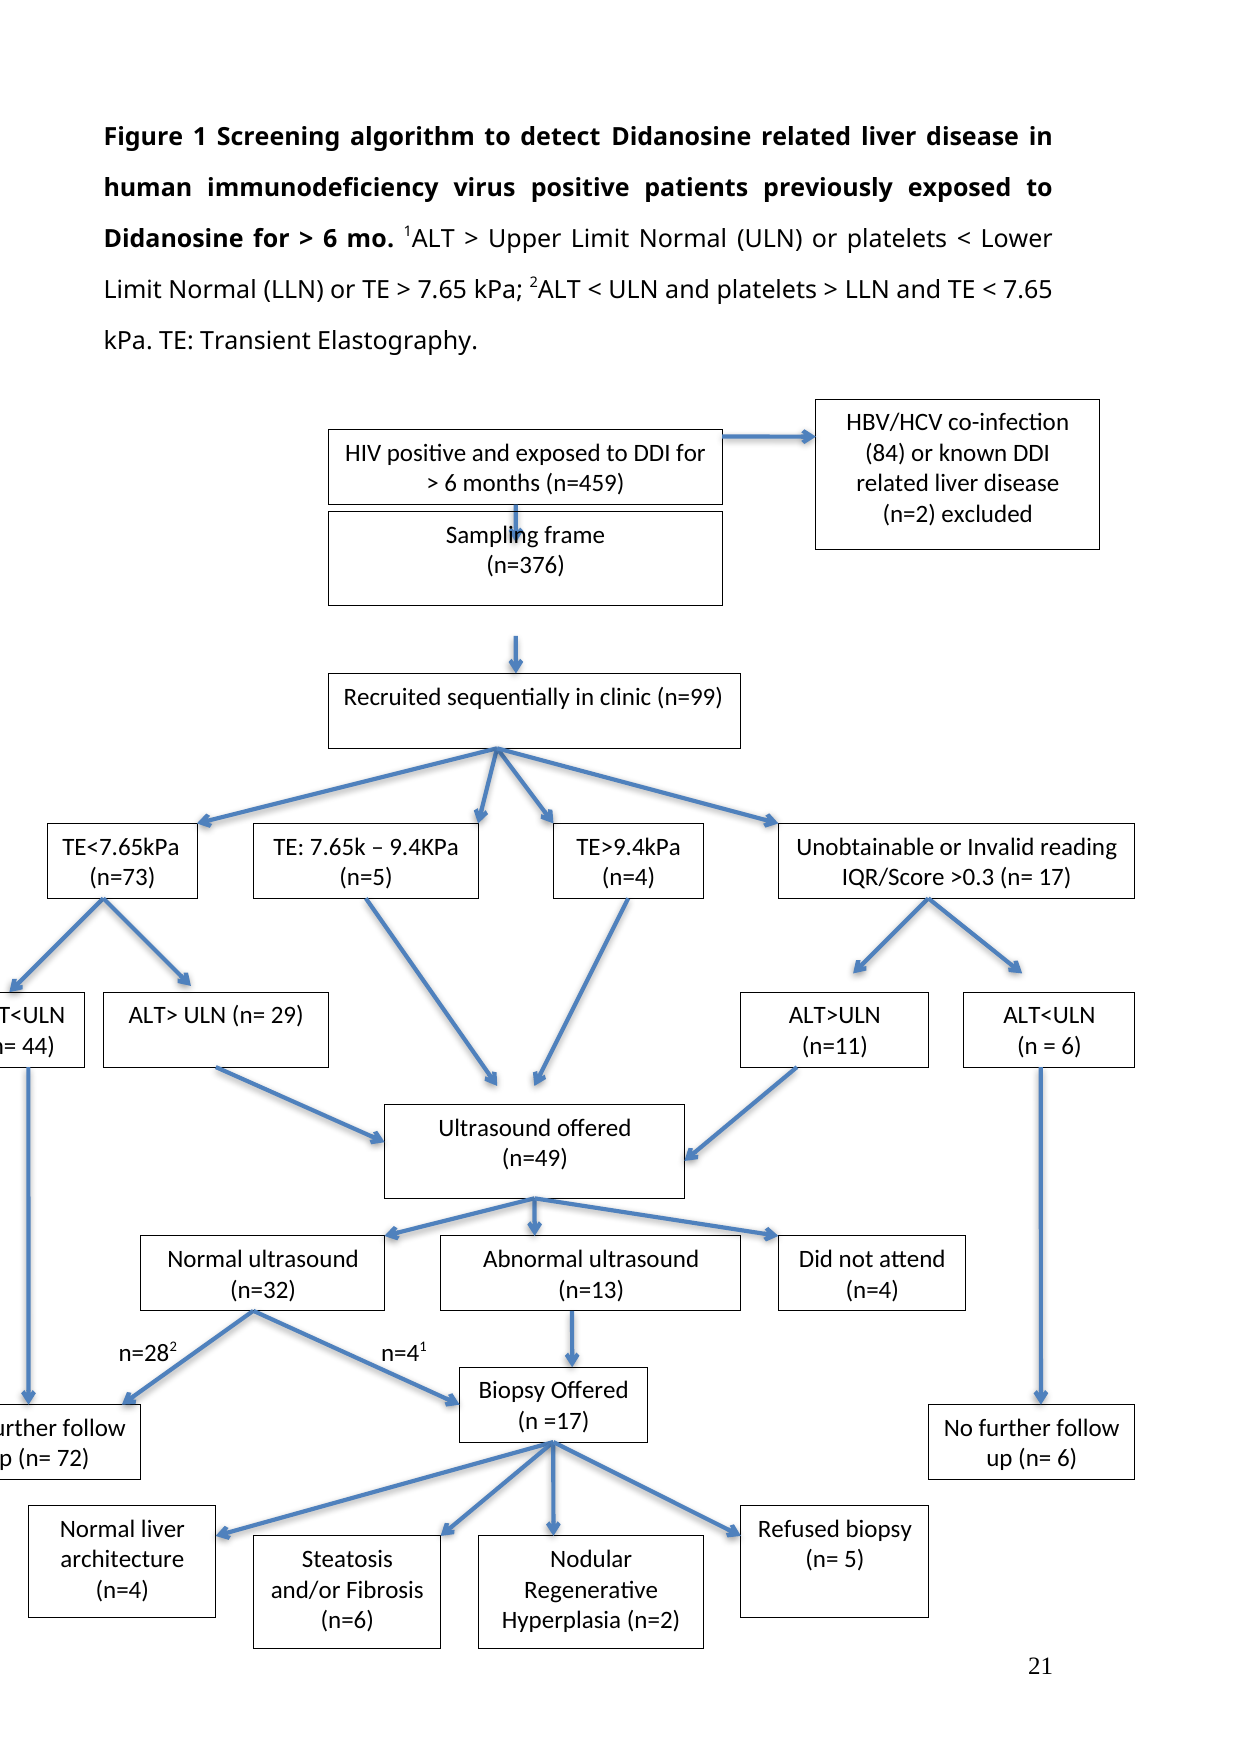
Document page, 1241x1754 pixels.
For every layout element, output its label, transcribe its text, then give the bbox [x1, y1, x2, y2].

text Figure 1 Screening algorithm to detect Didanosine related liver disease in human immunodeficiency virus positive patients previously exposed to Didanosine for > 6 mo. 1ALT > Upper Limit Normal (ULN) or platelets < Lower Limit Normal (LLN) or TE > 7.65 kPa; 2ALT < ULN and platelets > LLN and TE < 7.65 kPa. TE: Transient Elastography. [103, 118, 1053, 356]
